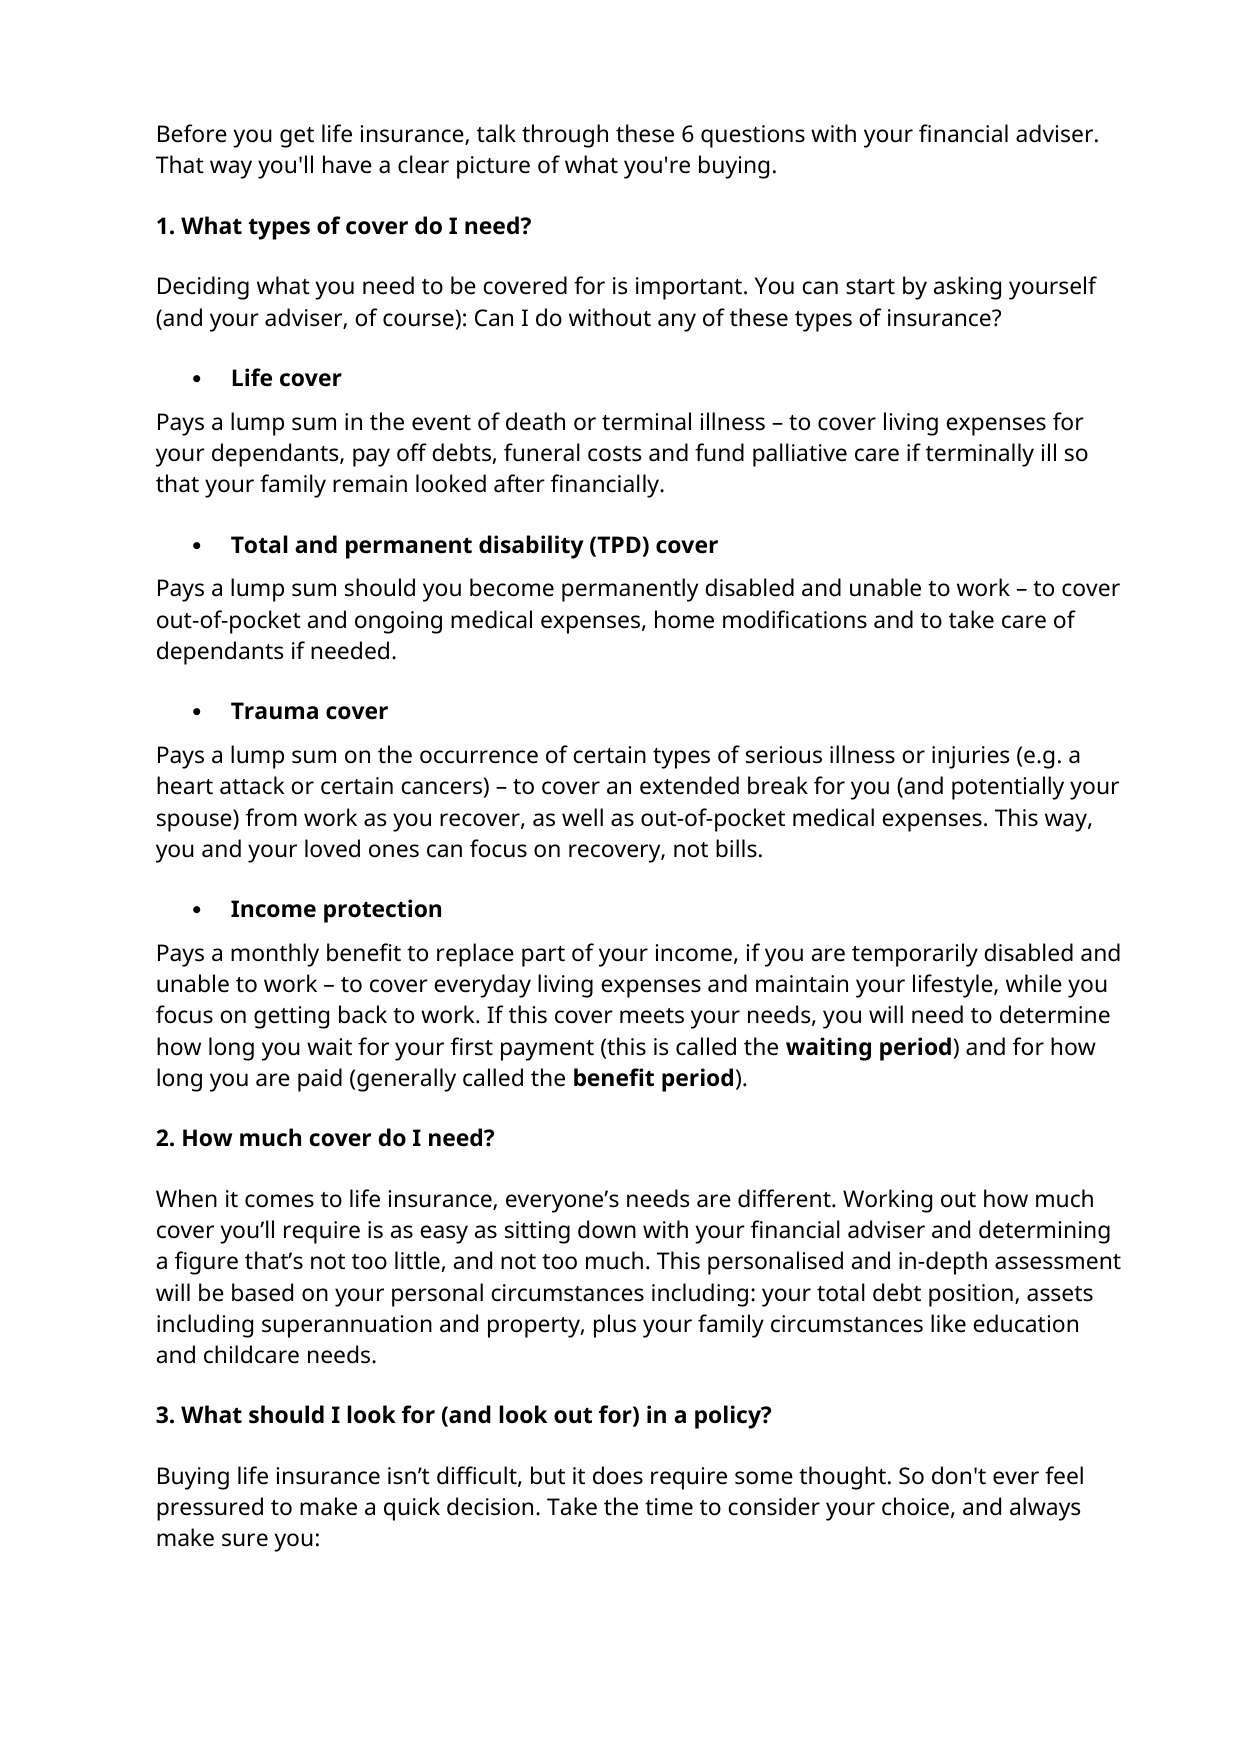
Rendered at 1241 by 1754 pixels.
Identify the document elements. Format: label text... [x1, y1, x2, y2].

list Trauma cover [193, 695, 1122, 726]
subtitle 2. How much cover do I need? [156, 1122, 1122, 1153]
subtitle 1. What types of cover do I need? [156, 210, 1122, 241]
text Pays a lump sum should you become permanently disabled and unable to work – to cover out-of-pocket and ongoing medical expenses, home modifications and to take care of dependants if needed. [156, 572, 1122, 666]
text Deciding what you need to be covered for is important. You can start by asking yourself (and your adviser, of course): Can I do without any of these types of insurance? [156, 270, 1122, 333]
subtitle 3. What should I look for (and look out for) in a policy? [156, 1399, 1122, 1431]
list Income protection [193, 893, 1122, 924]
text Pays a lump sum on the occurrence of certain types of serious illness or injuries (e.g. a heart attack or certain cancers) – to cover an extended break for you (and potentially your spouse) from work as you recover, as well as out-of-pocket medical expenses. This way, you and your loved ones can focus on recovery, not bills. [156, 739, 1122, 864]
text Pays a monthly benefit to replace part of your income, if you are temporarily disabled and unable to work – to cover everyday living expenses and maintain your lifestyle, while you focus on getting back to work. If this cover meets your needs, you will need to determine how long you wait for your first payment (this is called the waiting period) and for how long you are paid (generally called the benefit period). [156, 937, 1122, 1093]
list Total and permanent disability (TPD) cover [193, 528, 1122, 560]
list Life cover [193, 362, 1122, 393]
text Buying life insurance isn’t difficult, but it does require some thought. So don't ever feel pressured to make a quick decision. Take the time to consider your choice, and always make sure you: [156, 1460, 1122, 1553]
text Before you get life insurance, talk through these 6 questions with your financial adviser. That way you'll have a clear picture of what you're buying. [156, 118, 1122, 181]
text When it comes to life insurance, everyone’s needs are different. Working out how much cover you’ll require is as easy as sitting down with your financial adviser and determining a figure that’s not too little, and not too much. This personalised and in-depth assessment will be based on your personal circumstances including: your total debt position, assets including superannuation and property, plus your family circumstances like education and childcare needs. [156, 1183, 1122, 1370]
text Pays a lump sum in the event of death or terminal illness – to cover living expenses for your dependants, pay off debts, funeral costs and fund palliative care if terminally ill so that your family remain looked after financially. [156, 406, 1122, 499]
